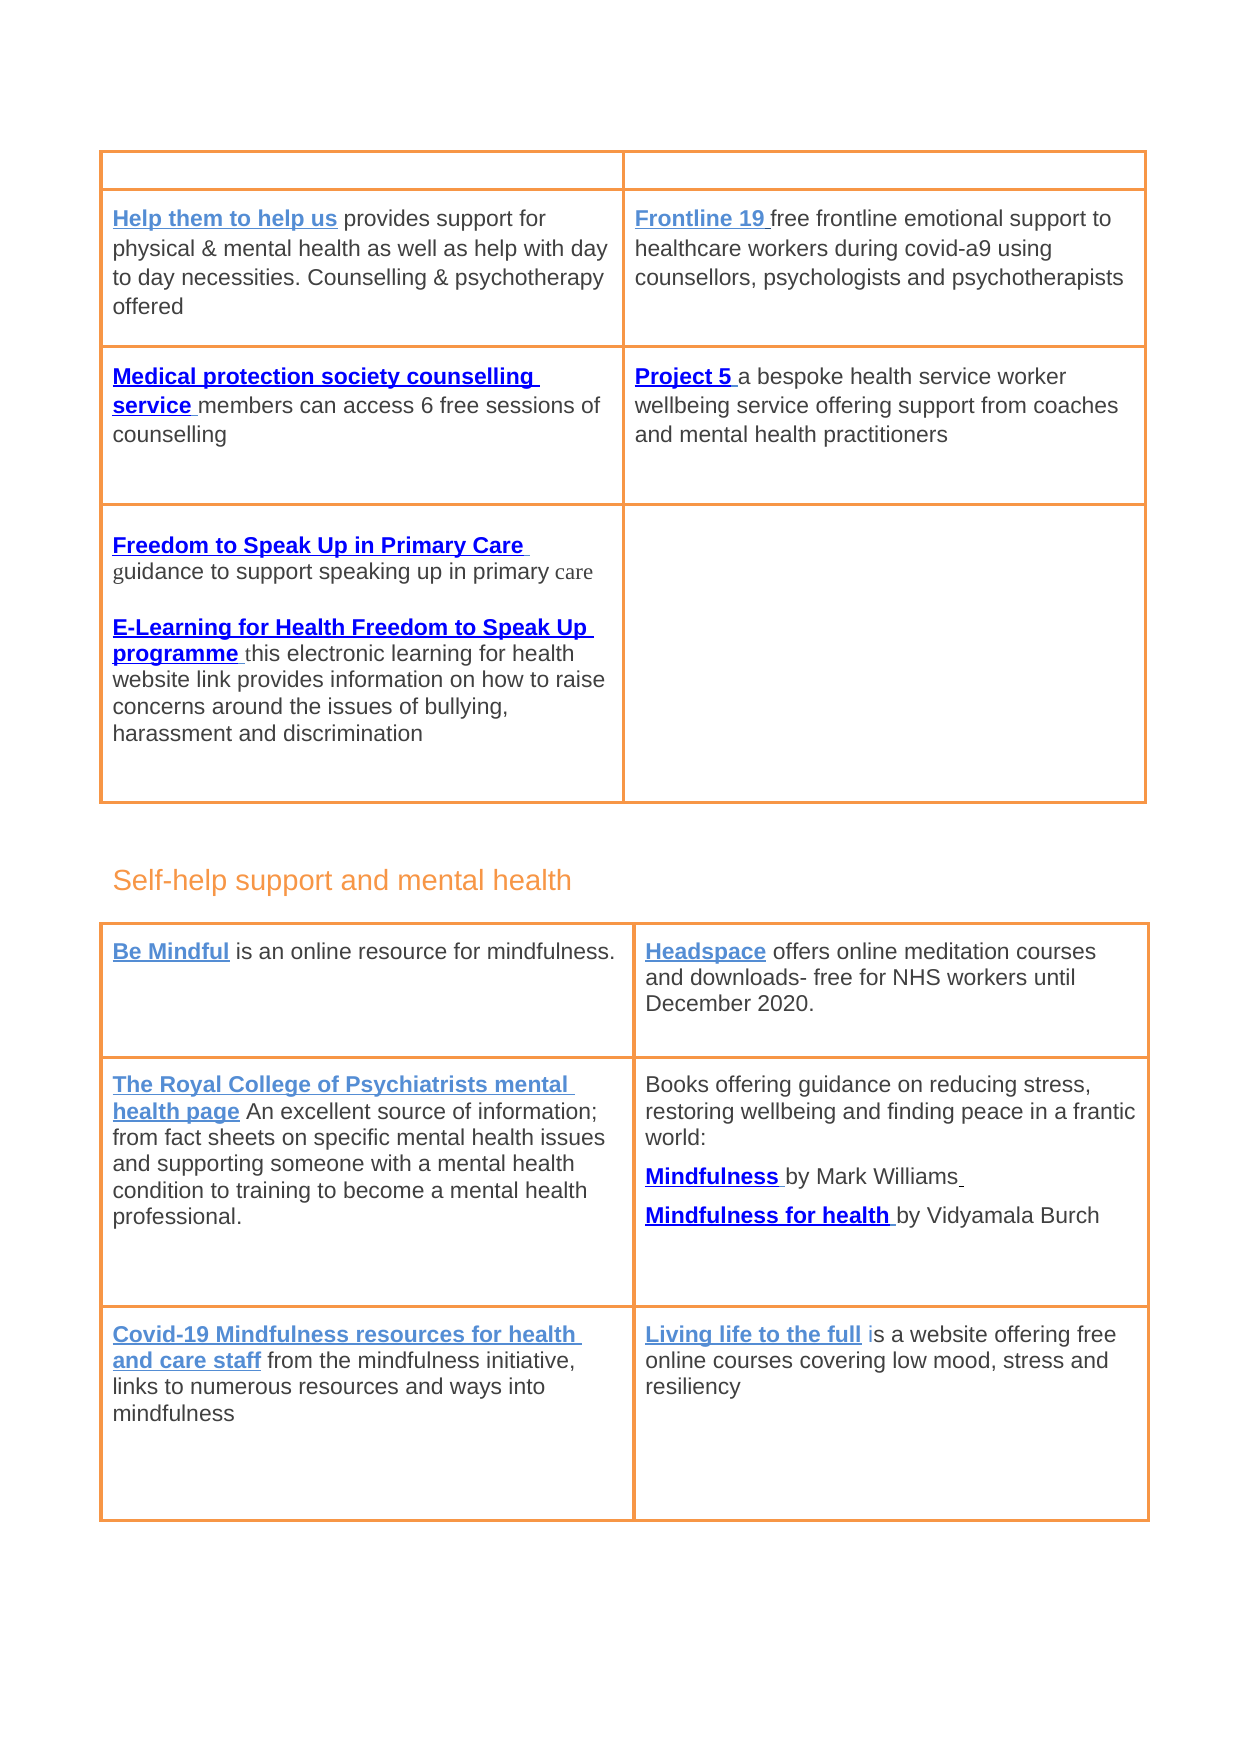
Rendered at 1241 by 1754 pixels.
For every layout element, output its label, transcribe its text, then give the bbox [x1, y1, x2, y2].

table_header Headspace offers online meditation courses and downloads- free for NHS workers until December 2020. [636, 925, 1147, 1056]
table_cell Medical protection society counselling service members can access 6 free sessions of counselling [103, 348, 622, 502]
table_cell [103, 153, 622, 188]
table_cell Freedom to Speak Up in Primary Care guidance to support speaking up in primary care E-Learning for Health Freedom to Speak Up programme this electronic learning for health website link provides information on how to raise concerns around the issues of bullying, harassment and discrimination [103, 506, 622, 801]
table_header Be Mindful is an online resource for mindfulness. [103, 925, 632, 1056]
table_cell Covid-19 Mindfulness resources for health and care staff from the mindfulness initiative, links to numerous resources and ways into mindfulness [103, 1308, 632, 1519]
table_cell Frontline 19 free frontline emotional support to healthcare workers during covid-a9 using counsellors, psychologists and psychotherapists [625, 191, 1144, 345]
table_cell The Royal College of Psychiatrists mental health page An excellent source of information; from fact sheets on specific mental health issues and supporting someone with a mental health condition to training to become a mental health professional. [103, 1059, 632, 1305]
table_cell Help them to help us provides support for physical & mental health as well as help with day to day necessities. Counselling & psychotherapy offered [103, 191, 622, 345]
table_cell Project 5 a bespoke health service worker wellbeing service offering support from coaches and mental health practitioners [625, 348, 1144, 502]
table_cell [625, 506, 1144, 801]
text Self-help support and mental health [112, 863, 1128, 896]
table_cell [625, 153, 1144, 188]
table_cell Living life to the full is a website offering free online courses covering low mood, stress and resiliency [636, 1308, 1147, 1519]
table_cell Books offering guidance on reducing stress, restoring wellbeing and finding peace in a frantic world: Mindfulness by Mark Williams Mindfulness for health by Vidyamala Burch [636, 1059, 1147, 1305]
